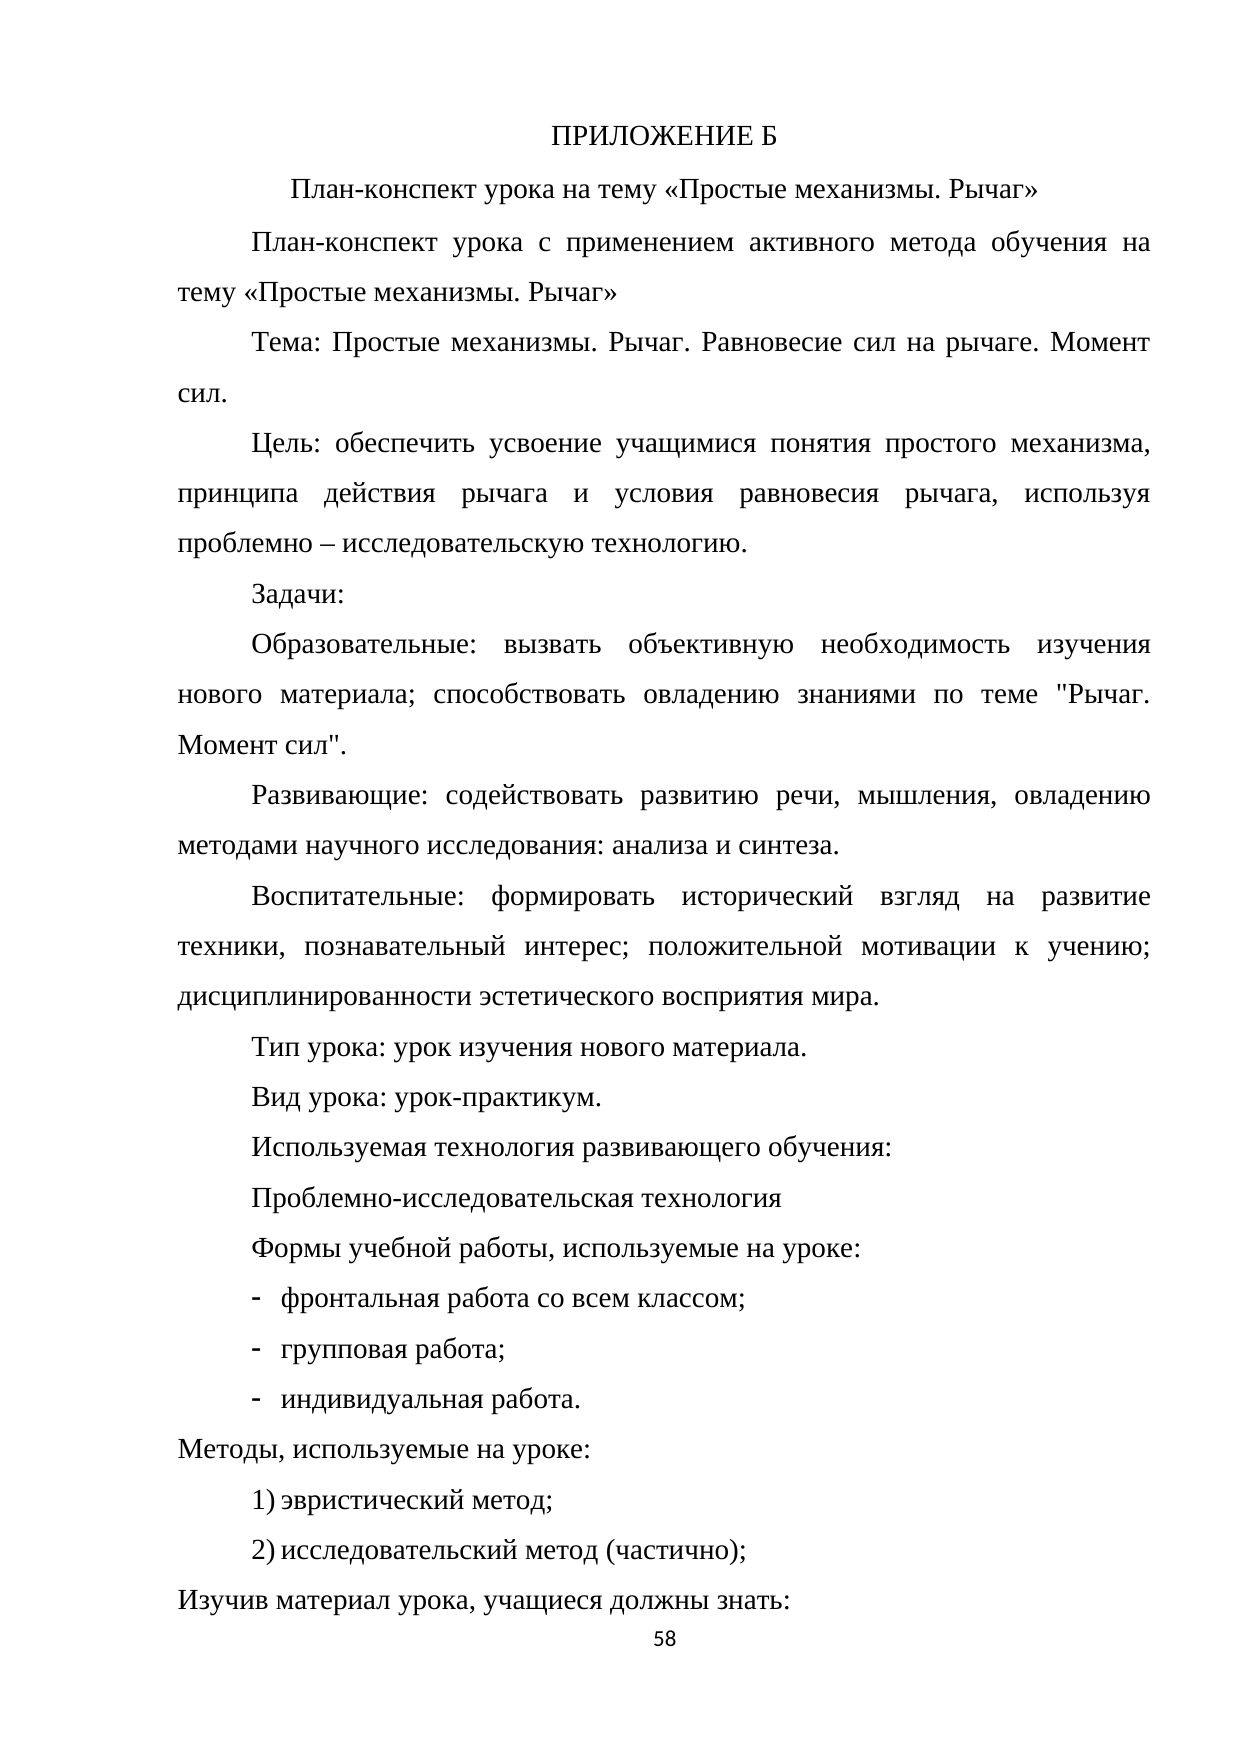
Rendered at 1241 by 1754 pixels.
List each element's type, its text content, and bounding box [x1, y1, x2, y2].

text Образовательные: вызвать объективную необходимость изучения нового материала; способствовать овладению знаниями по теме "Рычаг. Момент сил". [177, 626, 1152, 760]
list групповая работа; [177, 1331, 1152, 1364]
text Используемая технология развивающего обучения: [177, 1129, 1152, 1163]
list индивидуальная работа. [177, 1381, 1152, 1415]
text Изучив материал урока, учащиеся должны знать: [177, 1582, 1152, 1616]
text План-конспект урока с применением активного метода обучения на тему «Простые механизмы. Рычаг» [177, 224, 1152, 308]
text Формы учебной работы, используемые на уроке: [177, 1230, 1152, 1263]
text Воспитательные: формировать исторический взгляд на развитие техники, познавательный интерес; положительной мотивации к учению; дисциплинированности эстетического восприятия мира. [177, 878, 1152, 1012]
text Тип урока: урок изучения нового материала. [177, 1029, 1152, 1062]
list фронтальная работа со всем классом; [177, 1280, 1152, 1314]
text Методы, используемые на уроке: [177, 1432, 1152, 1465]
text Вид урока: урок-практикум. [177, 1079, 1152, 1113]
text Развивающие: содействовать развитию речи, мышления, овладению методами научного исследования: анализа и синтеза. [177, 777, 1152, 861]
list исследовательский метод (частично); [177, 1532, 1152, 1566]
text Тема: Простые механизмы. Рычаг. Равновесие сил на рычаге. Момент сил. [177, 324, 1152, 408]
list эвристический метод; [177, 1482, 1152, 1515]
text Задачи: [177, 576, 1152, 609]
text ПРИЛОЖЕНИЕ Б [177, 118, 1152, 152]
text План-конспект урока на тему «Простые механизмы. Рычаг» [177, 171, 1152, 204]
text Цель: обеспечить усвоение учащимися понятия простого механизма, принципа действия рычага и условия равновесия рычага, используя проблемно – исследовательскую технологию. [177, 425, 1152, 559]
text Проблемно-исследовательская технология [177, 1180, 1152, 1213]
